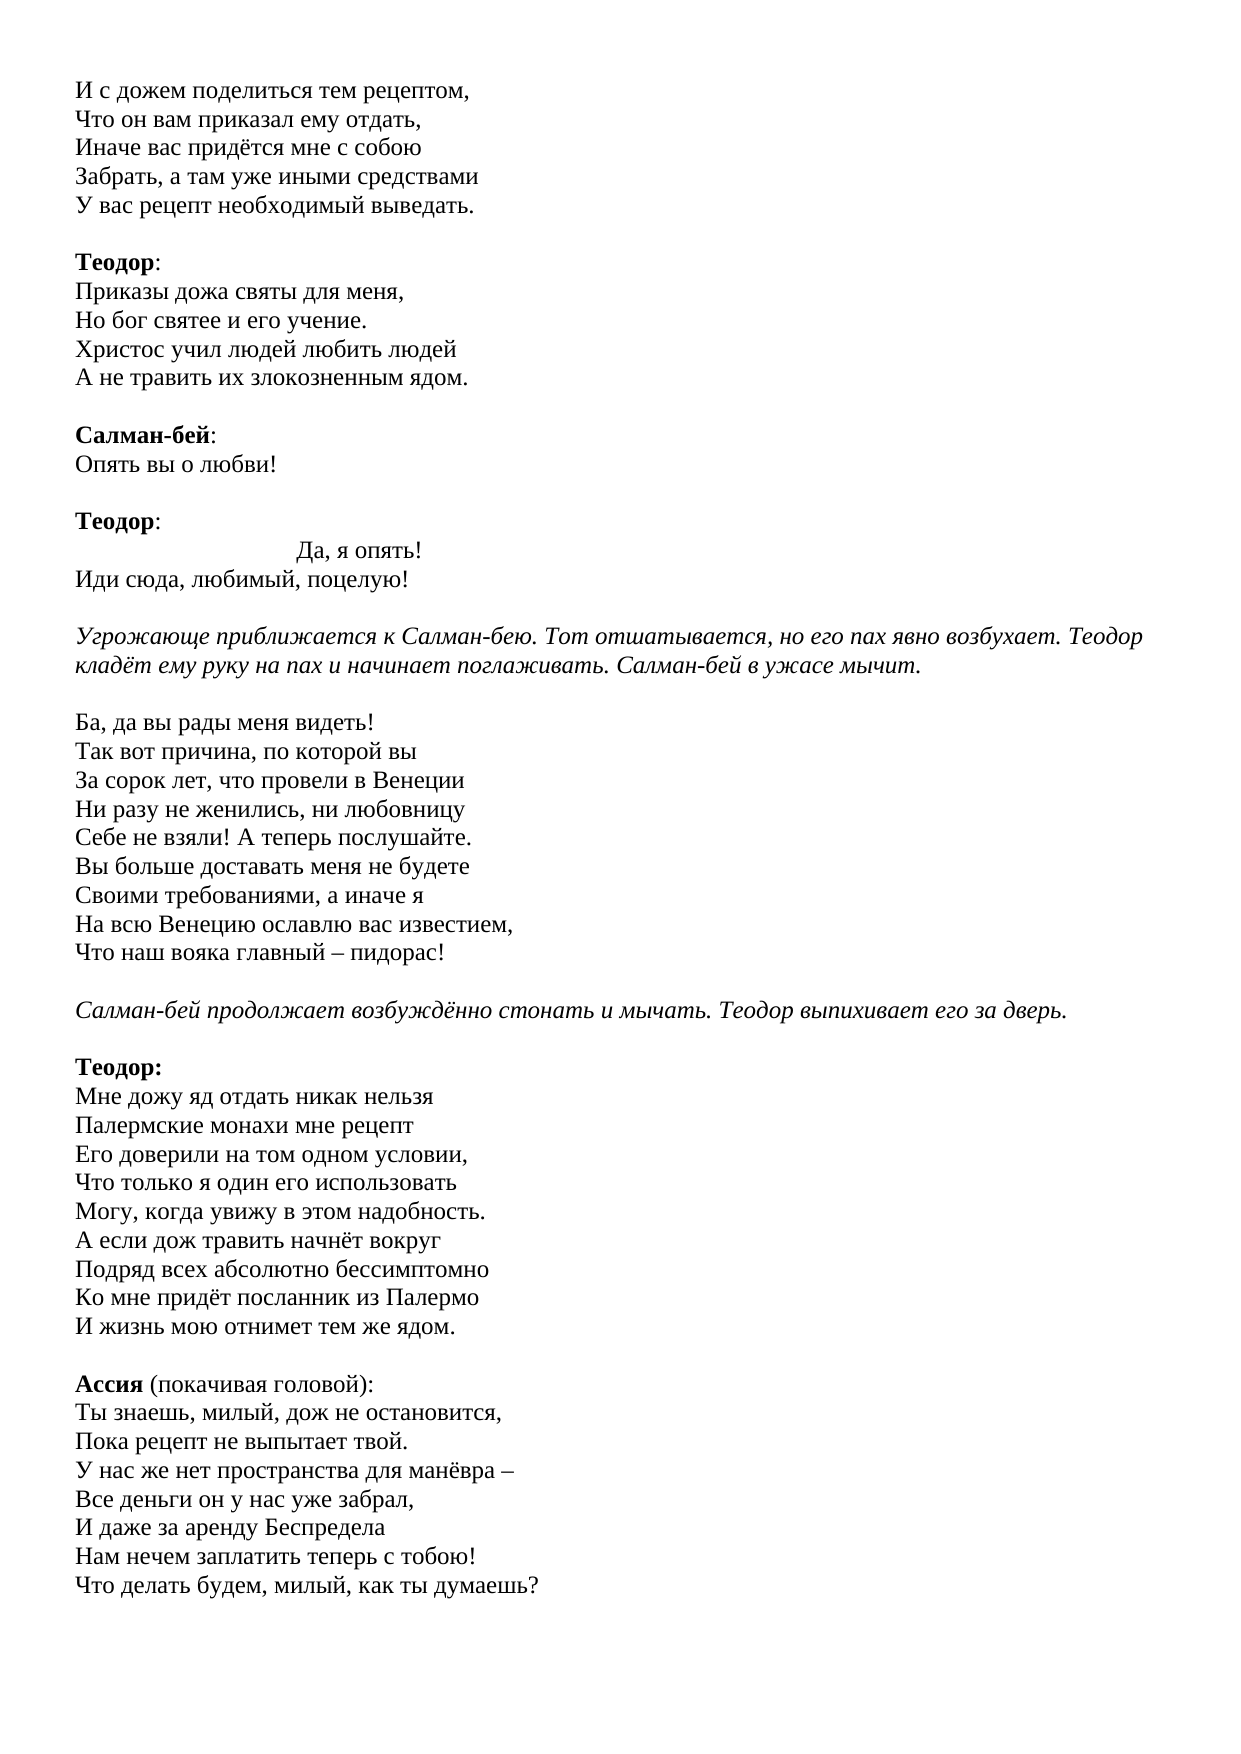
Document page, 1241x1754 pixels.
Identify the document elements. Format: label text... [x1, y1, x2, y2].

text Теодор: [75, 1052, 1165, 1081]
text Могу, когда увижу в этом надобность. [75, 1196, 1165, 1225]
text Вы больше доставать меня не будете [75, 851, 1165, 880]
text Ни разу не женились, ни любовницу [75, 794, 1165, 822]
text А не травить их злокозненным ядом. [75, 362, 1165, 391]
text Опять вы о любви! [75, 449, 1165, 477]
text Приказы дожа святы для меня, [75, 276, 1165, 305]
text Но бог святее и его учение. [75, 305, 1165, 334]
text Подряд всех абсолютно бессимптомно [75, 1254, 1165, 1282]
text Христос учил людей любить людей [75, 334, 1165, 362]
text Что делать будем, милый, как ты думаешь? [75, 1570, 1165, 1599]
text Иначе вас придётся мне с собою [75, 132, 1165, 161]
text Забрать, а там уже иными средствами [75, 161, 1165, 190]
text Так вот причина, по которой вы [75, 736, 1165, 765]
text Ба, да вы рады меня видеть! [75, 707, 1165, 736]
text Да, я опять! [75, 535, 1165, 564]
text Ко мне придёт посланник из Палермо [75, 1282, 1165, 1311]
text Себе не взяли! А теперь послушайте. [75, 822, 1165, 851]
text Мне дожу яд отдать никак нельзя [75, 1081, 1165, 1110]
text И жизнь мою отнимет тем же ядом. [75, 1311, 1165, 1340]
text Нам нечем заплатить теперь с тобою! [75, 1541, 1165, 1570]
text И с дожем поделиться тем рецептом, Что он вам приказал ему отдать, [75, 75, 1165, 132]
text Иди сюда, любимый, поцелую! [75, 564, 1165, 592]
text Что наш вояка главный – пидорас! [75, 937, 1165, 966]
text У вас рецепт необходимый выведать. [75, 190, 1165, 219]
text Ассия (покачивая головой): [75, 1369, 1165, 1397]
text И даже за аренду Беспредела [75, 1512, 1165, 1541]
text На всю Венецию ославлю вас известием, [75, 909, 1165, 937]
text Угрожающе приближается к Салман-бею. Тот отшатывается, но его пах явно возбухает. Теодор кладёт ему руку на пах и начинает поглаживать. Салман-бей в ужасе мычит. [75, 621, 1165, 679]
text Палермские монахи мне рецепт [75, 1110, 1165, 1139]
text Его доверили на том одном условии, [75, 1139, 1165, 1167]
text Салман-бей продолжает возбуждённо стонать и мычать. Теодор выпихивает его за дверь. [75, 995, 1165, 1024]
text Что только я один его использовать [75, 1167, 1165, 1196]
text Своими требованиями, а иначе я [75, 880, 1165, 909]
text Все деньги он у нас уже забрал, [75, 1484, 1165, 1512]
text У нас же нет пространства для манёвра – [75, 1455, 1165, 1484]
text За сорок лет, что провели в Венеции [75, 765, 1165, 794]
text Салман-бей: [75, 420, 1165, 449]
text Ты знаешь, милый, дож не остановится, Пока рецепт не выпытает твой. [75, 1397, 1165, 1455]
text Теодор: [75, 247, 1165, 276]
text А если дож травить начнёт вокруг [75, 1225, 1165, 1254]
text Теодор: [75, 506, 1165, 535]
